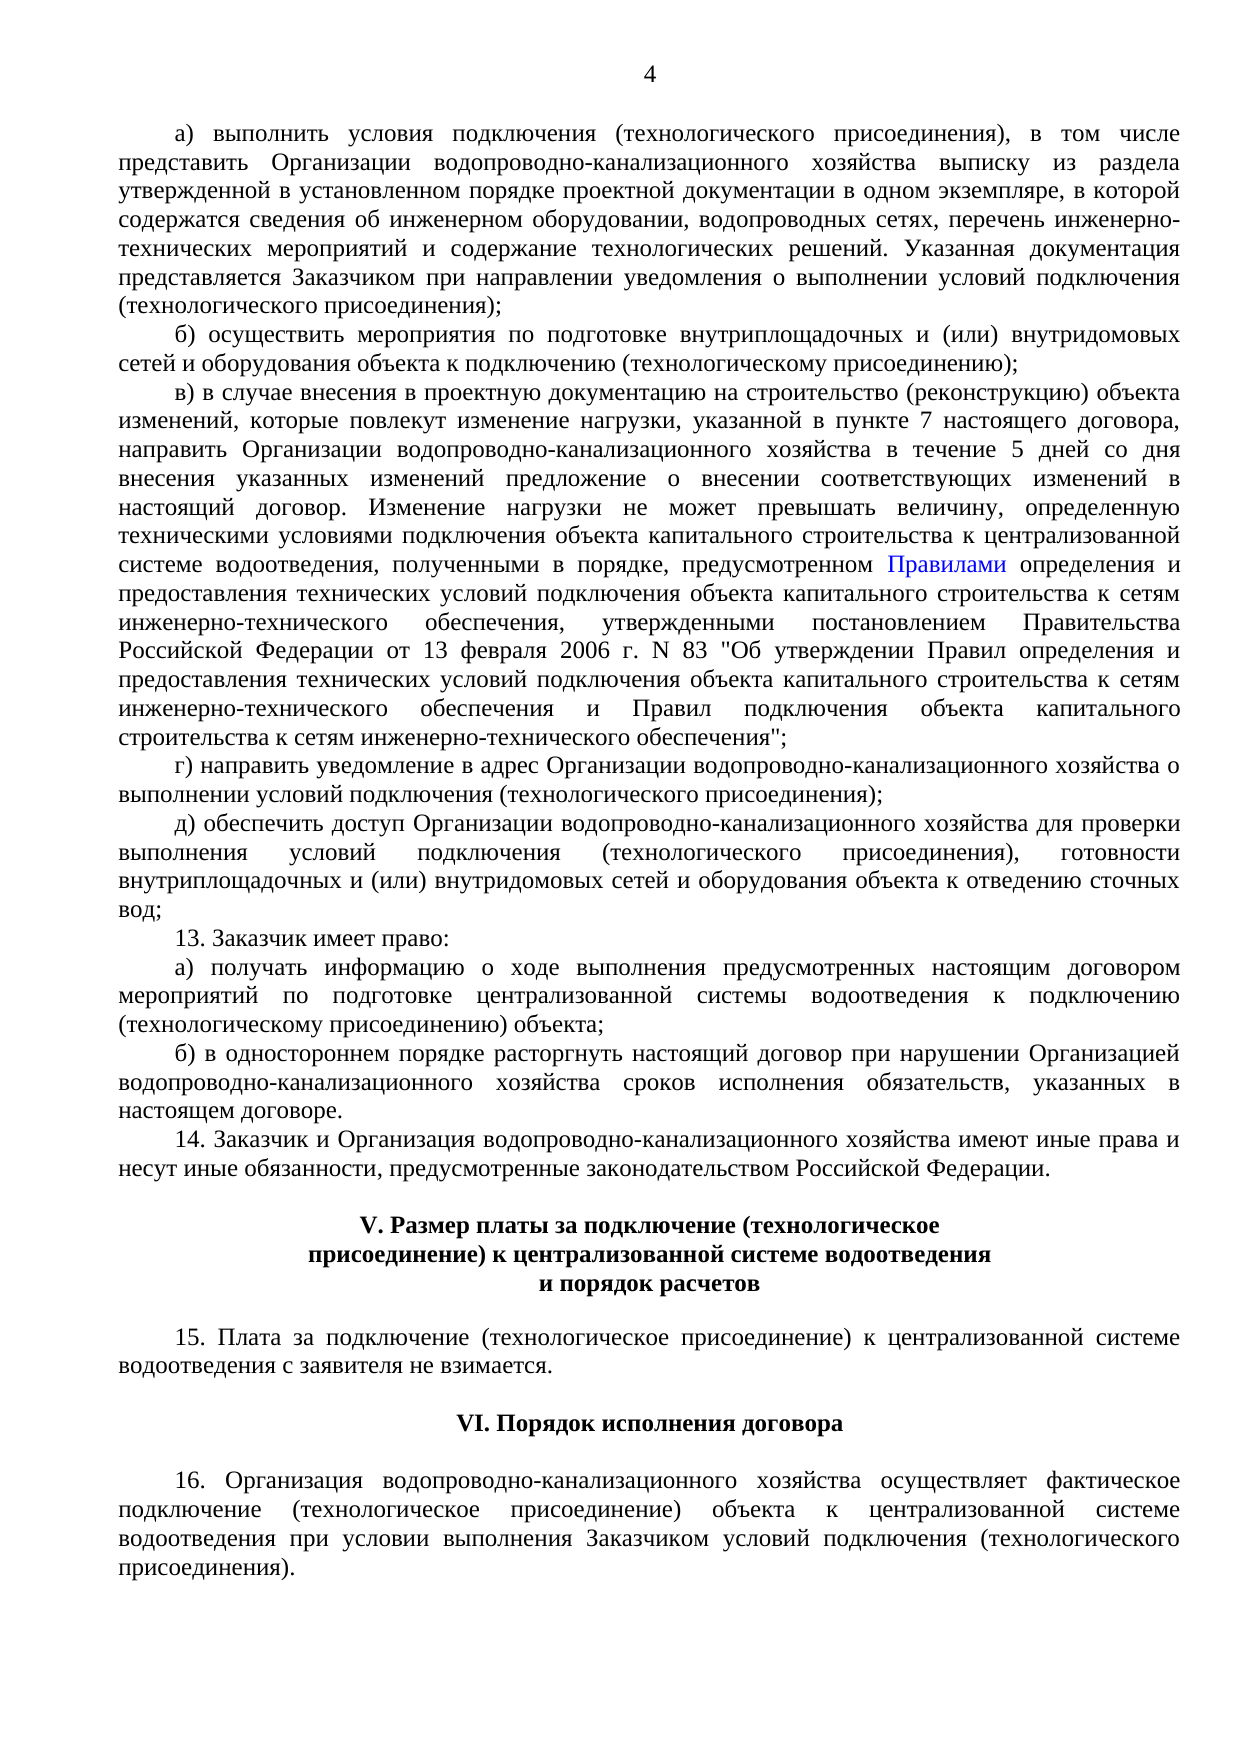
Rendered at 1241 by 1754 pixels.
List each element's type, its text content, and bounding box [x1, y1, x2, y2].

text б) осуществить мероприятия по подготовке внутриплощадочных и (или) внутридомовых сетей и оборудования объекта к подключению (технологическому присоединению); [118, 319, 1181, 377]
text 15. Плата за подключение (технологическое присоединение) к централизованной системе водоотведения с заявителя не взимается. [118, 1322, 1181, 1379]
text б) в одностороннем порядке расторгнуть настоящий договор при нарушении Организацией водопроводно-канализационного хозяйства сроков исполнения обязательств, указанных в настоящем договоре. [118, 1038, 1181, 1124]
text VI. Порядок исполнения договора [118, 1408, 1181, 1437]
text 14. Заказчик и Организация водопроводно-канализационного хозяйства имеют иные права и несут иные обязанности, предусмотренные законодательством Российской Федерации. [118, 1124, 1181, 1182]
text а) получать информацию о ходе выполнения предусмотренных настоящим договором мероприятий по подготовке централизованной системы водоотведения к подключению (технологическому присоединению) объекта; [118, 952, 1181, 1038]
text присоединение) к централизованной системе водоотведения [118, 1239, 1181, 1268]
text V. Размер платы за подключение (технологическое [118, 1211, 1181, 1239]
text 13. Заказчик имеет право: [118, 923, 1181, 952]
text 16. Организация водопроводно-канализационного хозяйства осуществляет фактическое подключение (технологическое присоединение) объекта к централизованной системе водоотведения при условии выполнения Заказчиком условий подключения (технологического присоединения). [118, 1466, 1181, 1581]
text а) выполнить условия подключения (технологического присоединения), в том числе представить Организации водопроводно-канализационного хозяйства выписку из раздела утвержденной в установленном порядке проектной документации в одном экземпляре, в которой содержатся сведения об инженерном оборудовании, водопроводных сетях, перечень инженерно-технических мероприятий и содержание технологических решений. Указанная документация представляется Заказчиком при направлении уведомления о выполнении условий подключения (технологического присоединения); [118, 118, 1181, 319]
text д) обеспечить доступ Организации водопроводно-канализационного хозяйства для проверки выполнения условий подключения (технологического присоединения), готовности внутриплощадочных и (или) внутридомовых сетей и оборудования объекта к отведению сточных вод; [118, 808, 1181, 923]
text в) в случае внесения в проектную документацию на строительство (реконструкцию) объекта изменений, которые повлекут изменение нагрузки, указанной в пункте 7 настоящего договора, направить Организации водопроводно-канализационного хозяйства в течение 5 дней со дня внесения указанных изменений предложение о внесении соответствующих изменений в настоящий договор. Изменение нагрузки не может превышать величину, определенную техническими условиями подключения объекта капитального строительства к централизованной системе водоотведения, полученными в порядке, предусмотренном Правилами определения и предоставления технических условий подключения объекта капитального строительства к сетям инженерно-технического обеспечения, утвержденными постановлением Правительства Российской Федерации от 13 февраля 2006 г. N 83 "Об утверждении Правил определения и предоставления технических условий подключения объекта капитального строительства к сетям инженерно-технического обеспечения и Правил подключения объекта капитального строительства к сетям инженерно-технического обеспечения"; [118, 377, 1181, 751]
text г) направить уведомление в адрес Организации водопроводно-канализационного хозяйства о выполнении условий подключения (технологического присоединения); [118, 751, 1181, 808]
text и порядок расчетов [118, 1268, 1181, 1297]
